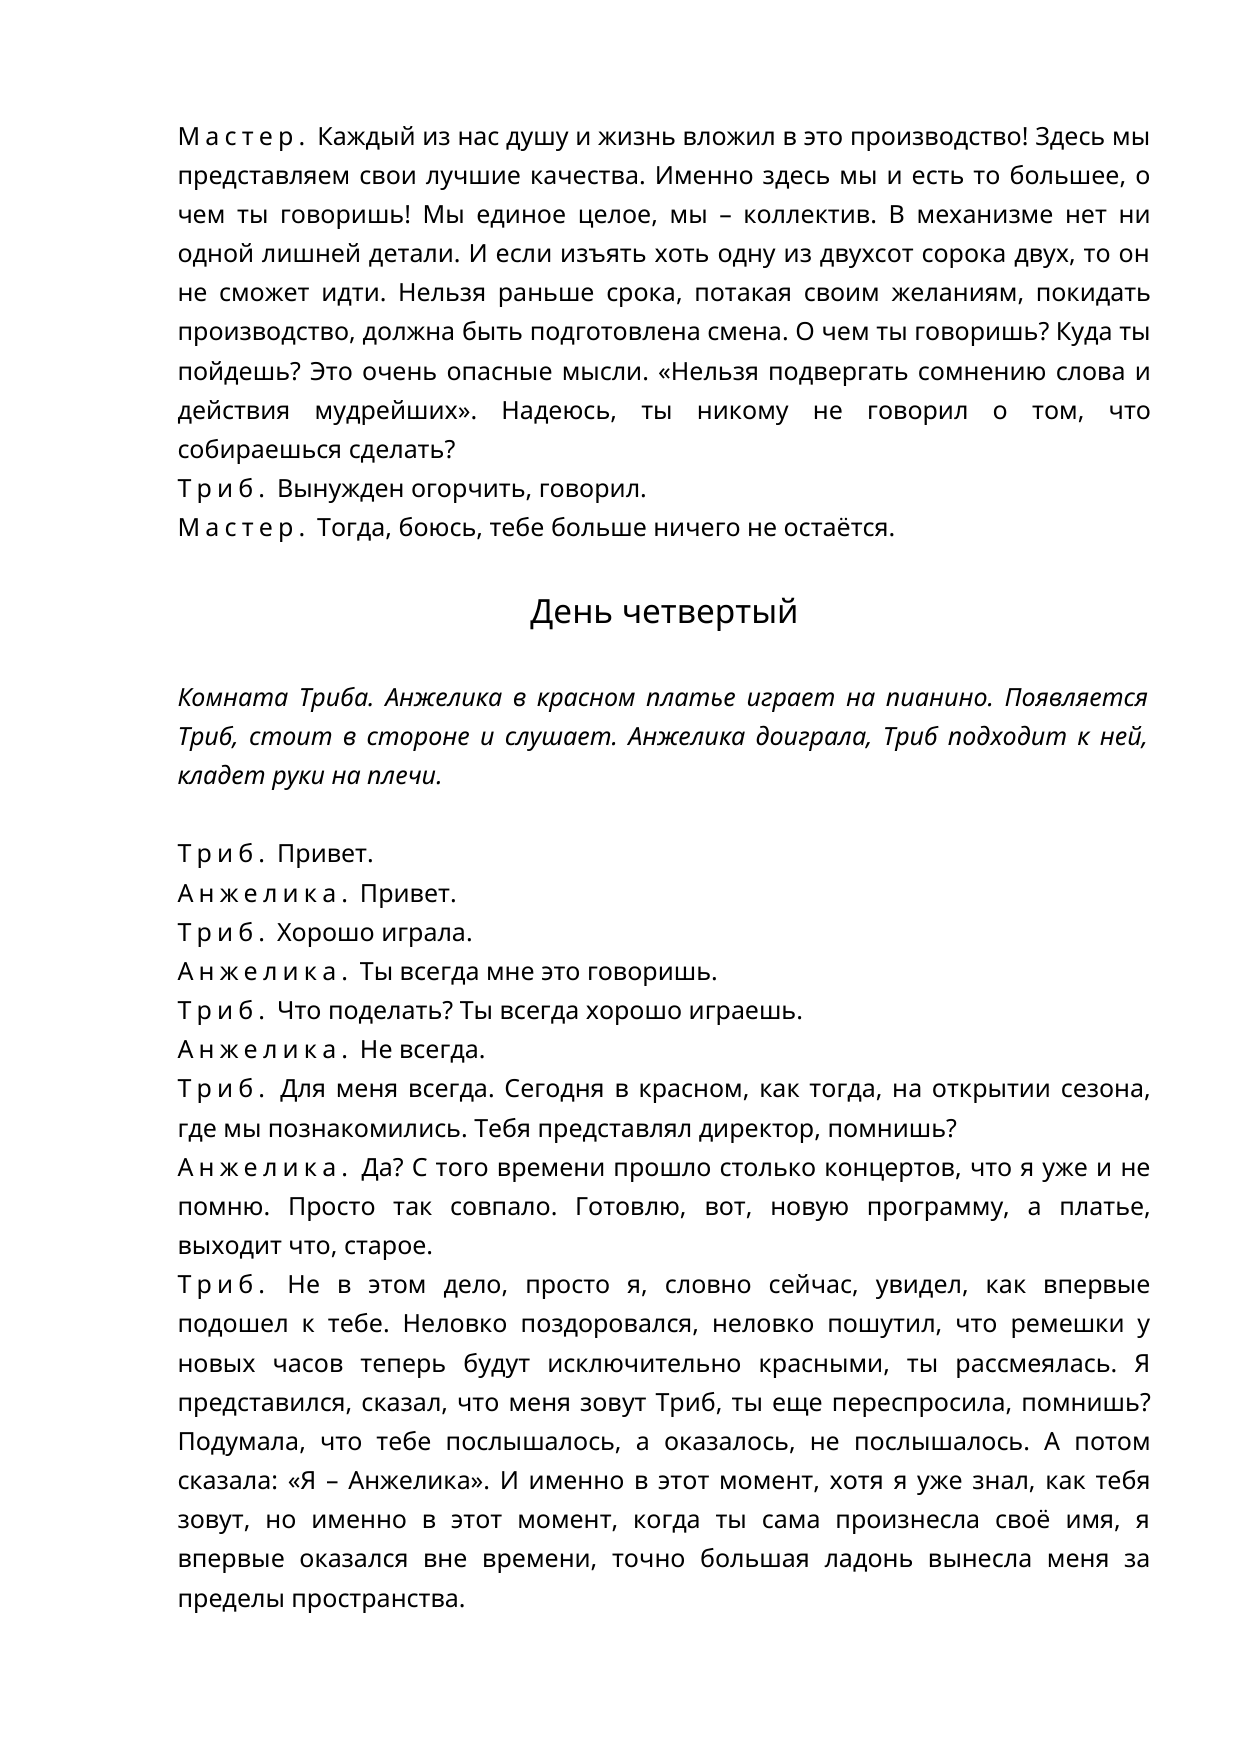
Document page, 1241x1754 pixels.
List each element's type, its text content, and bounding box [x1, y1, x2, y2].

text Мастер. Каждый из нас душу и жизнь вложил в это производство! Здесь мы представляем свои лучшие качества. Именно здесь мы и есть то большее, о чем ты говоришь! Мы единое целое, мы – коллектив. В механизме нет ни одной лишней детали. И если изъять хоть одну из двухсот сорока двух, то он не сможет идти. Нельзя раньше срока, потакая своим желаниям, покидать производство, должна быть подготовлена смена. О чем ты говоришь? Куда ты пойдешь? Это очень опасные мысли. «Нельзя подвергать сомнению слова и действия мудрейших». Надеюсь, ты никому не говорил о том, что собираешься сделать? [177, 118, 1152, 466]
text День четвертый [177, 588, 1152, 633]
text Комната Триба. Анжелика в красном платье играет на пианино. Появляется Триб, стоит в стороне и слушает. Анжелика доиграла, Триб подходит к ней, кладет руки на плечи. [177, 679, 1152, 792]
text Триб. Хорошо играла. [177, 914, 1152, 948]
text Мастер. Тогда, боюсь, тебе больше ничего не остаётся. [177, 510, 1152, 544]
text Анжелика. Ты всегда мне это говоришь. [177, 954, 1152, 988]
text Триб. Вынужден огорчить, говорил. [177, 471, 1152, 505]
text Триб. Для меня всегда. Сегодня в красном, как тогда, на открытии сезона, где мы познакомились. Тебя представлял директор, помнишь? [177, 1071, 1152, 1144]
text Анжелика. Привет. [177, 875, 1152, 909]
text Триб. Привет. [177, 836, 1152, 870]
text Триб. Не в этом дело, просто я, словно сейчас, увидел, как впервые подошел к тебе. Неловко поздоровался, неловко пошутил, что ремешки у новых часов теперь будут исключительно красными, ты рассмеялась. Я представился, сказал, что меня зовут Триб, ты еще переспросила, помнишь? Подумала, что тебе послышалось, а оказалось, не послышалось. А потом сказала: «Я – Анжелика». И именно в этот момент, хотя я уже знал, как тебя зовут, но именно в этот момент, когда ты сама произнесла своё имя, я впервые оказался вне времени, точно большая ладонь вынесла меня за пределы пространства. [177, 1267, 1152, 1614]
text Триб. Что поделать? Ты всегда хорошо играешь. [177, 993, 1152, 1027]
text Анжелика. Да? С того времени прошло столько концертов, что я уже и не помню. Просто так совпало. Готовлю, вот, новую программу, а платье, выходит что, старое. [177, 1149, 1152, 1262]
text Анжелика. Не всегда. [177, 1032, 1152, 1066]
